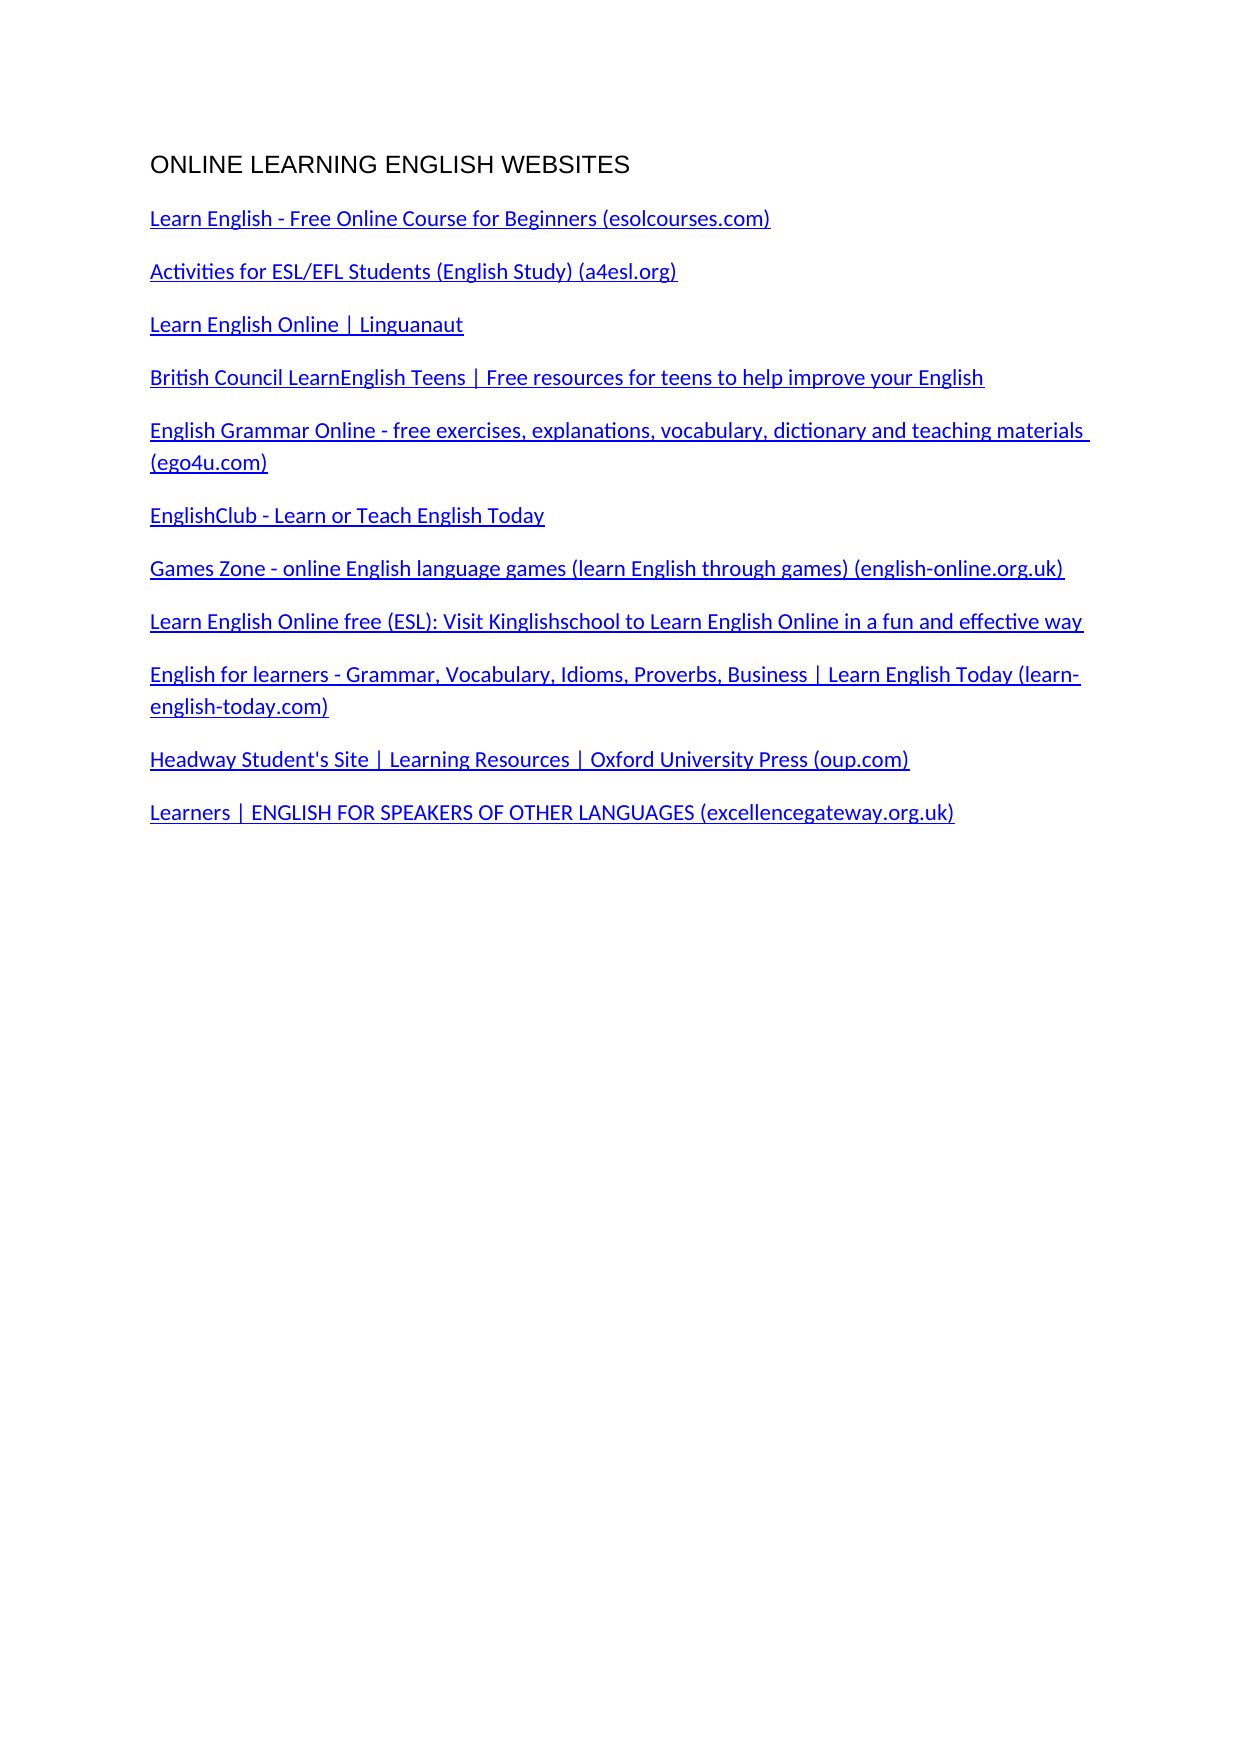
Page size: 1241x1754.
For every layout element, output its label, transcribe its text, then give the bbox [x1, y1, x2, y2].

text EnglishClub - Learn or Teach English Today [150, 501, 1090, 529]
text Activities for ESL/EFL Students (English Study) (a4esl.org) [150, 257, 1090, 285]
text English for learners - Grammar, Vocabulary, Idioms, Proverbs, Business | Learn English Today (learn-english-today.com) [150, 660, 1090, 720]
text ONLINE LEARNING ENGLISH WEBSITES [150, 150, 1090, 179]
text Headway Student's Site | Learning Resources | Oxford University Press (oup.com) [150, 745, 1090, 773]
text British Council LearnEnglish Teens | Free resources for teens to help improve your English [150, 363, 1090, 391]
text Learn English Online | Linguanaut [150, 310, 1090, 338]
text Games Zone - online English language games (learn English through games) (english-online.org.uk) [150, 554, 1090, 582]
text Learn English - Free Online Course for Beginners (esolcourses.com) [150, 204, 1090, 232]
text English Grammar Online - free exercises, explanations, vocabulary, dictionary and teaching materials (ego4u.com) [150, 416, 1090, 440]
text Learn English Online free (ESL): Visit Kinglishschool to Learn English Online in a fun and effective way [150, 607, 1090, 635]
text English Grammar Online - free exercises, explanations, vocabulary, dictionary and teaching materials (ego4u.com) [150, 442, 1090, 476]
text Learners | ENGLISH FOR SPEAKERS OF OTHER LANGUAGES (excellencegateway.org.uk) [150, 798, 1090, 826]
